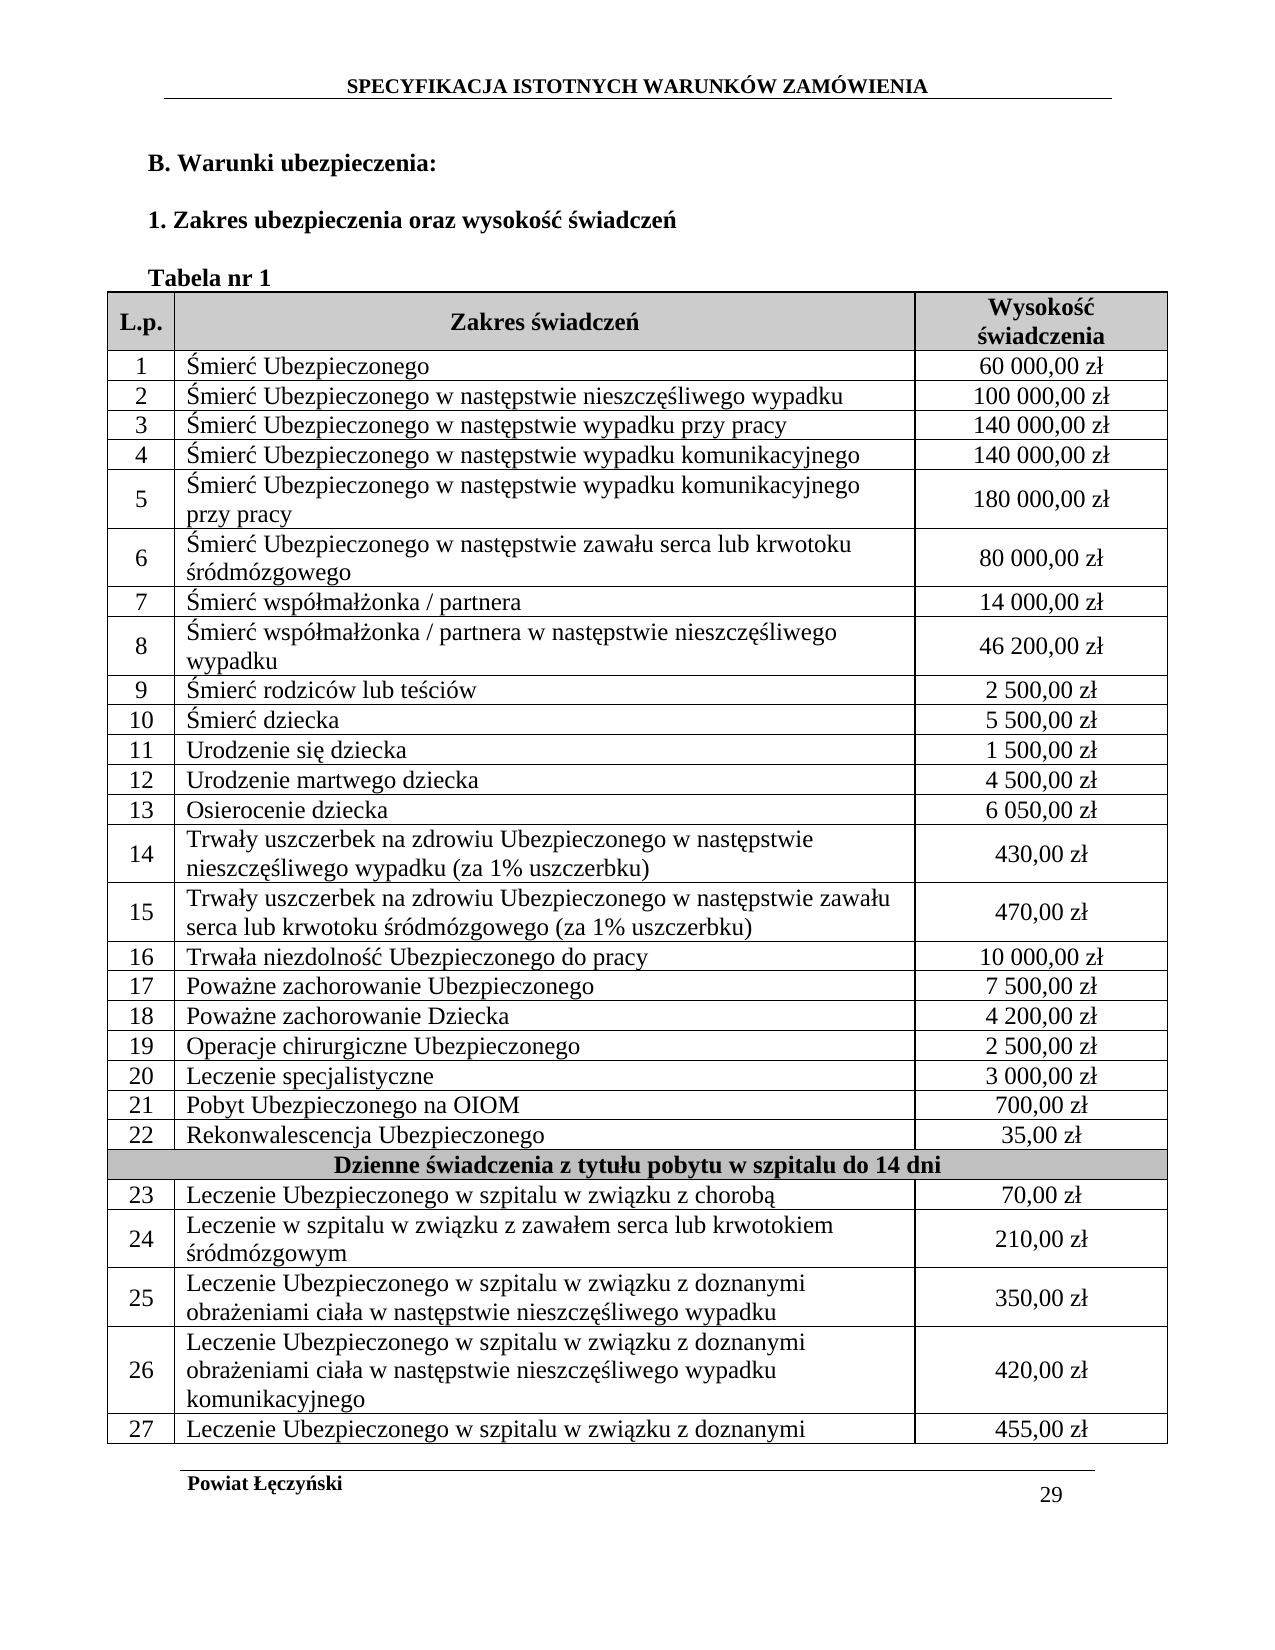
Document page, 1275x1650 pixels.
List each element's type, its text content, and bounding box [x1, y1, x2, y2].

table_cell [175, 1414, 914, 1443]
table_cell Operacje chirurgiczne Ubezpieczonego [175, 1031, 914, 1060]
table_cell 27 [108, 1414, 174, 1443]
table_cell 9 [108, 676, 174, 704]
table_cell 6 050,00 zł [916, 795, 1167, 823]
table_cell Leczenie Ubezpieczonego w szpitalu w związku z chorobą [175, 1180, 914, 1209]
table_cell 140 000,00 zł [916, 411, 1167, 439]
table_cell 60 000,00 zł [916, 351, 1167, 380]
table_cell 2 [108, 381, 174, 409]
table_cell 20 [108, 1061, 174, 1089]
table_cell Trwały uszczerbek na zdrowiu Ubezpieczonego w następstwie zawału serca lub krwotoku śródmózgowego (za 1% uszczerbku) [175, 883, 914, 941]
table_cell 5 [108, 470, 174, 528]
table_cell 4 200,00 zł [916, 1001, 1167, 1030]
table_cell 25 [108, 1268, 174, 1326]
table_cell 24 [108, 1210, 174, 1267]
table_cell 470,00 zł [916, 883, 1167, 941]
table_header Zakres świadczeń [175, 293, 914, 350]
table_cell 18 [108, 1001, 174, 1030]
table_cell Urodzenie martwego dziecka [175, 765, 914, 794]
table_cell 70,00 zł [916, 1180, 1167, 1209]
table_cell 23 [108, 1180, 174, 1209]
table_cell 420,00 zł [916, 1327, 1167, 1413]
table_cell 1 [108, 351, 174, 380]
table_cell Śmierć Ubezpieczonego w następstwie wypadku komunikacyjnego [175, 440, 914, 469]
table_cell 700,00 zł [916, 1091, 1167, 1119]
table_cell Pobyt Ubezpieczonego na OIOM [175, 1091, 914, 1119]
table_cell 4 500,00 zł [916, 765, 1167, 794]
table_cell 3 000,00 zł [916, 1061, 1167, 1089]
table_cell Dzienne świadczenia z tytułu pobytu w szpitalu do 14 dni [108, 1150, 1167, 1179]
table_cell Leczenie Ubezpieczonego w szpitalu w związku z doznanymi obrażeniami ciała w następstwie nieszczęśliwego wypadku komunikacyjnego [175, 1327, 914, 1413]
table_cell 140 000,00 zł [916, 440, 1167, 469]
table_cell 455,00 zł [916, 1414, 1167, 1443]
table_cell Śmierć współmałżonka / partnera w następstwie nieszczęśliwego wypadku [175, 617, 914, 674]
table_cell Rekonwalescencja Ubezpieczonego [175, 1120, 914, 1149]
table_cell 12 [108, 765, 174, 794]
table_header L.p. [108, 293, 174, 350]
table_cell 4 [108, 440, 174, 469]
table_cell 7 [108, 587, 174, 616]
table_cell 13 [108, 795, 174, 823]
table_cell Śmierć współmałżonka / partnera [175, 587, 914, 616]
table_cell 46 200,00 zł [916, 617, 1167, 674]
table_cell 7 500,00 zł [916, 971, 1167, 1000]
table_cell 80 000,00 zł [916, 529, 1167, 586]
table_cell Poważne zachorowanie Ubezpieczonego [175, 971, 914, 1000]
table_cell Śmierć dziecka [175, 705, 914, 734]
table_cell 11 [108, 735, 174, 764]
table_cell Osierocenie dziecka [175, 795, 914, 823]
table_cell 180 000,00 zł [916, 470, 1167, 528]
table_cell Leczenie w szpitalu w związku z zawałem serca lub krwotokiem śródmózgowym [175, 1210, 914, 1267]
text Tabela nr 1 [148, 263, 1127, 291]
table_cell 26 [108, 1327, 174, 1413]
table_cell 15 [108, 883, 174, 941]
table_cell 430,00 zł [916, 825, 1167, 882]
table_cell 210,00 zł [916, 1210, 1167, 1267]
table_cell 35,00 zł [916, 1120, 1167, 1149]
table_cell 2 500,00 zł [916, 1031, 1167, 1060]
table_cell Śmierć Ubezpieczonego w następstwie zawału serca lub krwotoku śródmózgowego [175, 529, 914, 586]
table_cell 100 000,00 zł [916, 381, 1167, 409]
table_cell Śmierć Ubezpieczonego w następstwie wypadku komunikacyjnego przy pracy [175, 470, 914, 528]
table_cell 3 [108, 411, 174, 439]
table_cell 10 000,00 zł [916, 942, 1167, 970]
table_cell 5 500,00 zł [916, 705, 1167, 734]
text B. Warunki ubezpieczenia: [148, 148, 1127, 176]
table_cell 17 [108, 971, 174, 1000]
table_cell Trwała niezdolność Ubezpieczonego do pracy [175, 942, 914, 970]
table_cell Trwały uszczerbek na zdrowiu Ubezpieczonego w następstwie nieszczęśliwego wypadku (za 1% uszczerbku) [175, 825, 914, 882]
table_cell 16 [108, 942, 174, 970]
table_cell 14 000,00 zł [916, 587, 1167, 616]
table_cell 8 [108, 617, 174, 674]
table_cell 350,00 zł [916, 1268, 1167, 1326]
table_cell 21 [108, 1091, 174, 1119]
table_cell 6 [108, 529, 174, 586]
table_cell Śmierć Ubezpieczonego w następstwie nieszczęśliwego wypadku [175, 381, 914, 409]
table_cell Śmierć Ubezpieczonego w następstwie wypadku przy pracy [175, 411, 914, 439]
table_cell Śmierć Ubezpieczonego [175, 351, 914, 380]
table_cell Leczenie Ubezpieczonego w szpitalu w związku z doznanymi obrażeniami ciała w następstwie nieszczęśliwego wypadku [175, 1268, 914, 1326]
table_cell Leczenie specjalistyczne [175, 1061, 914, 1089]
table_cell Urodzenie się dziecka [175, 735, 914, 764]
table_cell 22 [108, 1120, 174, 1149]
table_cell 1 500,00 zł [916, 735, 1167, 764]
table_cell 10 [108, 705, 174, 734]
table_cell Śmierć rodziców lub teściów [175, 676, 914, 704]
table_cell 2 500,00 zł [916, 676, 1167, 704]
table_cell 19 [108, 1031, 174, 1060]
table_cell Poważne zachorowanie Dziecka [175, 1001, 914, 1030]
table_cell 14 [108, 825, 174, 882]
table_header Wysokość świadczenia [916, 293, 1167, 350]
text 1. Zakres ubezpieczenia oraz wysokość świadczeń [148, 205, 1127, 234]
